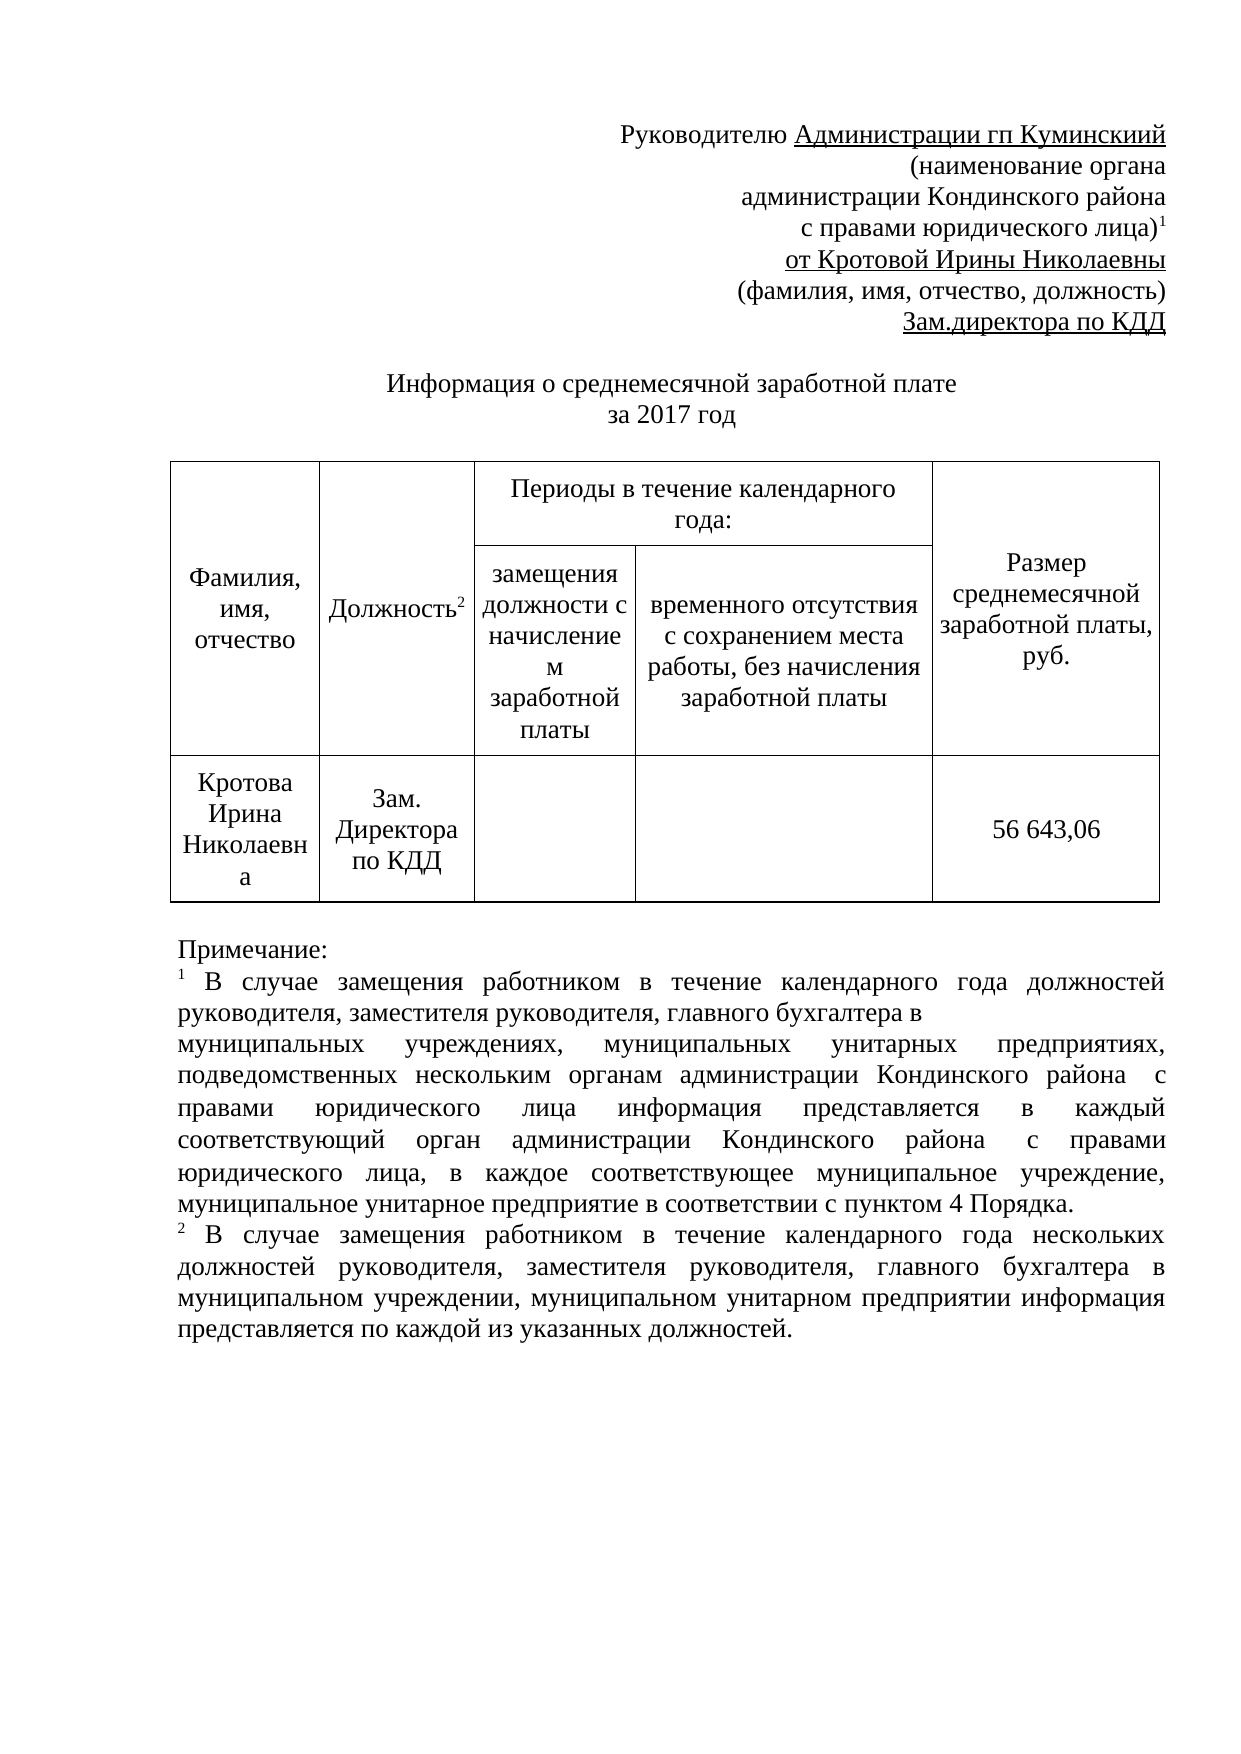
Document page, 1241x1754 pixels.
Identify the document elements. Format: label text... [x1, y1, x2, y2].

text Руководителю Администрации гп Куминскиий [177, 118, 1166, 149]
text Зам.директора по КДД [177, 305, 1166, 336]
table_header Размер среднемесячной заработной платы, руб. [933, 462, 1159, 754]
text 1 В случае замещения работником в течение календарного года должностей руководителя, заместителя руководителя, главного бухгалтера в [177, 965, 1166, 1027]
text Информация о среднемесячной заработной плате [177, 367, 1166, 398]
text 2 В случае замещения работником в течение календарного года нескольких должностей руководителя, заместителя руководителя, главного бухгалтера в муниципальном учреждении, муниципальном унитарном предприятии информация представляется по каждой из указанных должностей. [177, 1218, 1166, 1343]
table_cell Зам. Директора по КДД [320, 756, 474, 901]
table_header Периоды в течение календарного года: [475, 462, 932, 545]
text муниципальных учреждениях, муниципальных унитарных предприятиях, подведомственных нескольким органам администрации Кондинского района с правами юридического лица информация представляется в каждый соответствующий орган администрации Кондинского района с правами юридического лица, в каждое соответствующее муниципальное учреждение, муниципальное унитарное предприятие в соответствии с пунктом 4 Порядка. [177, 1027, 1166, 1218]
table_cell 56 643,06 [933, 756, 1159, 901]
table_header Должность2 [320, 462, 474, 754]
table_cell [636, 756, 932, 901]
text администрации Кондинского района [177, 180, 1166, 212]
text с правами юридического лица)1 [177, 212, 1166, 243]
text за 2017 год [177, 398, 1166, 429]
table_cell замещения должности с начислением заработной платы [475, 546, 635, 754]
text (фамилия, имя, отчество, должность) [177, 274, 1166, 305]
table_cell Кротова Ирина Николаевна [171, 756, 319, 901]
text от Кротовой Ирины Николаевны [177, 243, 1166, 274]
table_header Фамилия, имя, отчество [171, 462, 319, 754]
text Примечание: [177, 933, 1166, 965]
text (наименование органа [177, 149, 1166, 180]
table_cell временного отсутствия с сохранением места работы, без начисления заработной платы [636, 546, 932, 754]
table_cell [475, 756, 635, 901]
